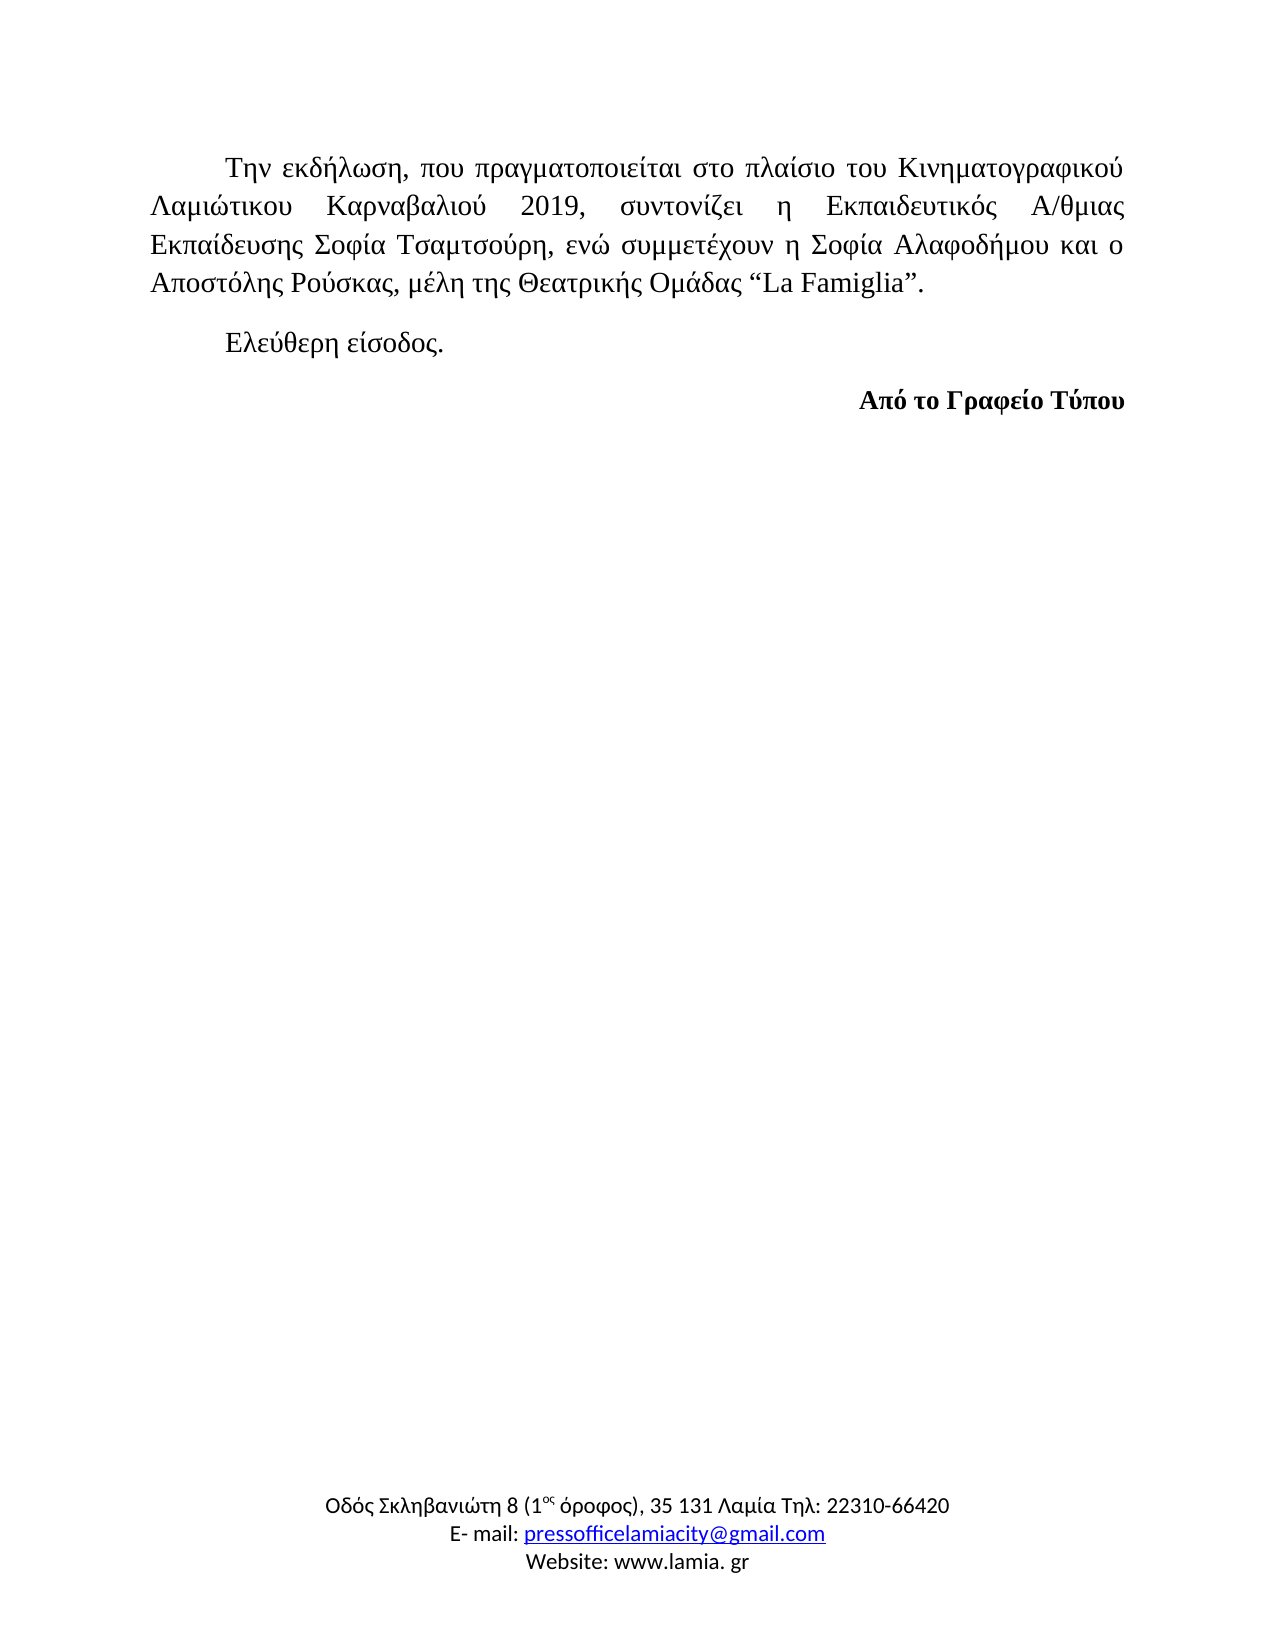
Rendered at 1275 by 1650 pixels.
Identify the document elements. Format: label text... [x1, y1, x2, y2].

text Από το Γραφείο Τύπου [150, 384, 1125, 416]
text Ελεύθερη είσοδος. [150, 325, 1125, 358]
text Την εκδήλωση, που πραγματοποιείται στο πλαίσιο του Κινηματογραφικού Λαμιώτικου Καρναβαλιού 2019, συντονίζει η Εκπαιδευτικός Α/θμιας Εκπαίδευσης Σοφία Τσαμτσούρη, ενώ συμμετέχουν η Σοφία Αλαφοδήμου και ο Αποστόλης Ρούσκας, μέλη της Θεατρικής Ομάδας “La Famiglia”. [150, 150, 1125, 299]
